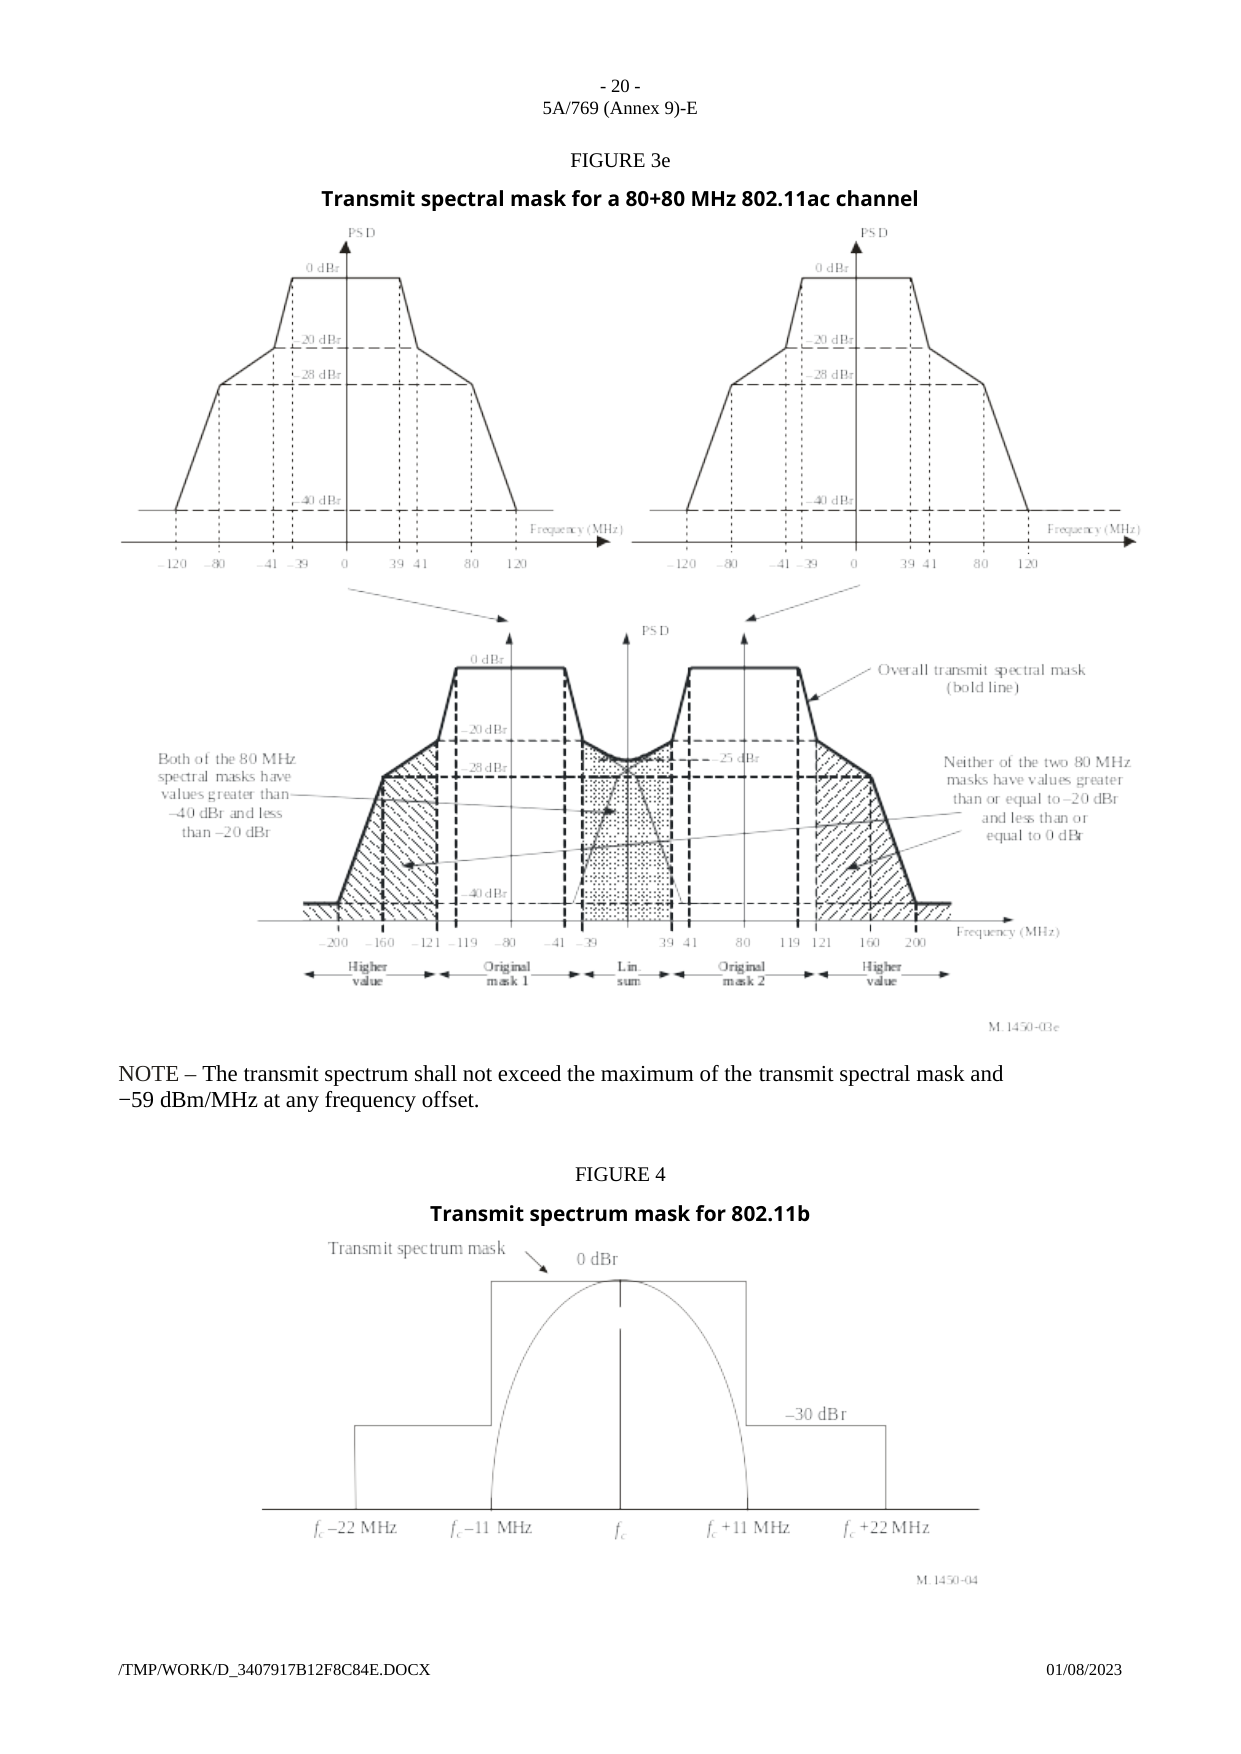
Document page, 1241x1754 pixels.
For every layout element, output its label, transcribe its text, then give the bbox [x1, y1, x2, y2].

title Transmit spectral mask for a 80+80 MHz 802.11ac channel [118, 184, 1122, 213]
text FIGURE 3e [118, 148, 1122, 172]
text NOTE – The transmit spectrum shall not exceed the maximum of the transmit spectral mask and −59 dBm/MHz at any frequency offset. [118, 1059, 1122, 1112]
text Figure 4 [118, 1162, 1122, 1186]
title Transmit spectrum mask for 802.11b [118, 1199, 1122, 1227]
